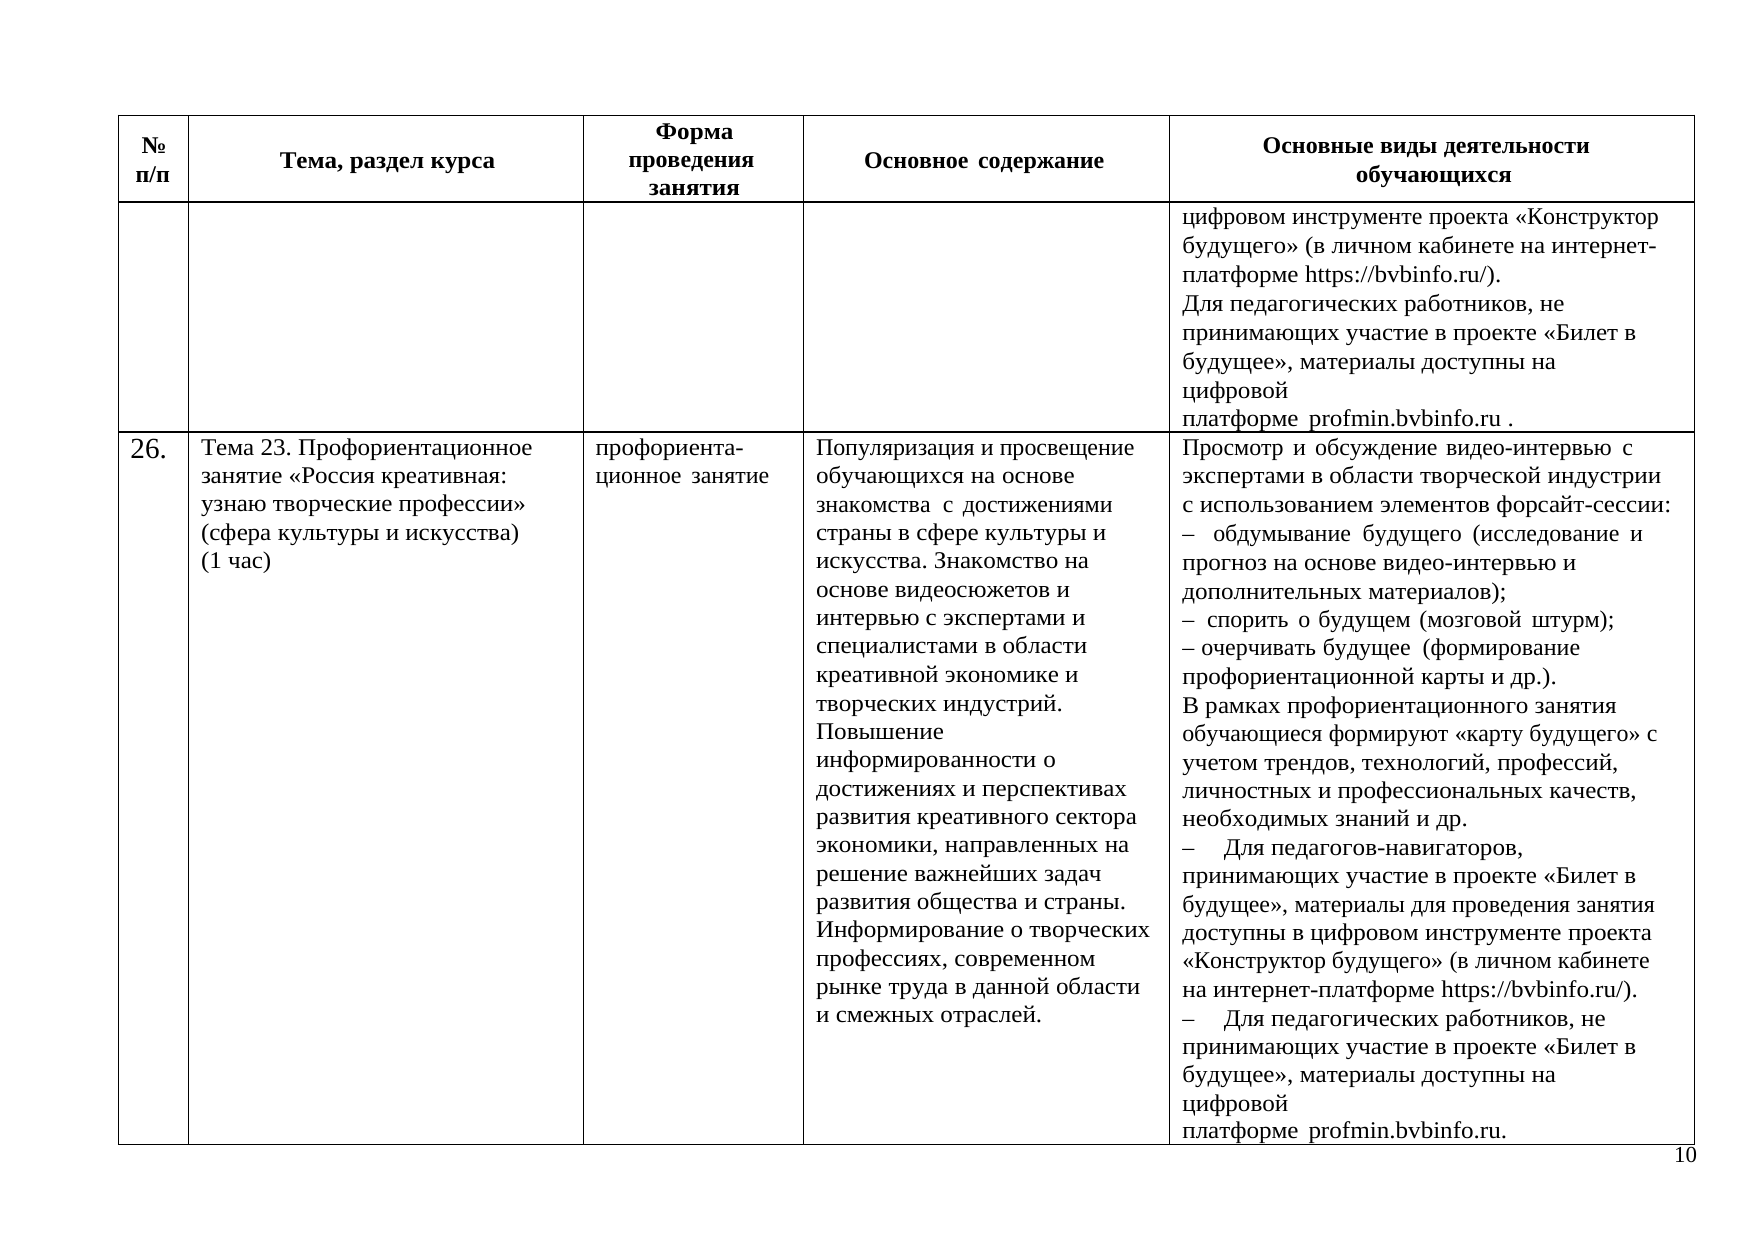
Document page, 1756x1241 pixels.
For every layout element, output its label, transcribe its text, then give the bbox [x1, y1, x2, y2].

table_header Основное содержание [804, 116, 1169, 201]
table_cell [119, 203, 188, 431]
table_cell [804, 203, 1169, 431]
table_cell Популяризация и просвещение обучающихся на основе знакомства с достижениями страны в сфере культуры и искусства. Знакомство на основе видеосюжетов и интервью с экспертами и специалистами в области креативной экономике и творческих индустрий. Повышение информированности о достижениях и перспективах развития креативного сектора экономики, направленных на решение важнейших задач развития общества и страны. Информирование о творческих профессиях, современном рынке труда в данной области и смежных отраслей. [804, 433, 1169, 1143]
table_cell профориента- ционное занятие [584, 433, 803, 1143]
table_header № п/п [119, 116, 188, 201]
table_cell 26. [119, 433, 188, 1143]
table_cell цифровом инструменте проекта «Конструктор будущего» (в личном кабинете на интернет- платформе https://bvbinfo.ru/). Для педагогических работников, не принимающих участие в проекте «Билет в будущее», материалы доступны на цифровой платформе profmin.bvbinfo.ru . [1170, 203, 1694, 431]
table_cell Просмотр и обсуждение видео-интервью с экспертами в области творческой индустрии с использованием элементов форсайт-сессии: обдумывание будущего (исследование и прогноз на основе видео-интервью и дополнительных материалов); спорить о будущем (мозговой штурм); очерчивать будущее (формирование профориентационной карты и др.). В рамках профориентационного занятия обучающиеся формируют «карту будущего» с учетом трендов, технологий, профессий, личностных и профессиональных качеств, необходимых знаний и др. Для педагогов-навигаторов, принимающих участие в проекте «Билет в будущее», материалы для проведения занятия доступны в цифровом инструменте проекта «Конструктор будущего» (в личном кабинете на интернет-платформе https://bvbinfo.ru/). Для педагогических работников, не принимающих участие в проекте «Билет в будущее», материалы доступны на цифровой платформе profmin.bvbinfo.ru. [1170, 433, 1694, 1143]
table_cell [584, 203, 803, 431]
table_header Тема, раздел курса [189, 116, 583, 201]
table_cell Тема 23. Профориентационное занятие «Россия креативная: узнаю творческие профессии» (сфера культуры и искусства) (1 час) [189, 433, 583, 1143]
table_header Основные виды деятельности обучающихся [1170, 116, 1694, 201]
table_cell [189, 203, 583, 431]
table_header Форма проведения занятия [584, 116, 803, 201]
